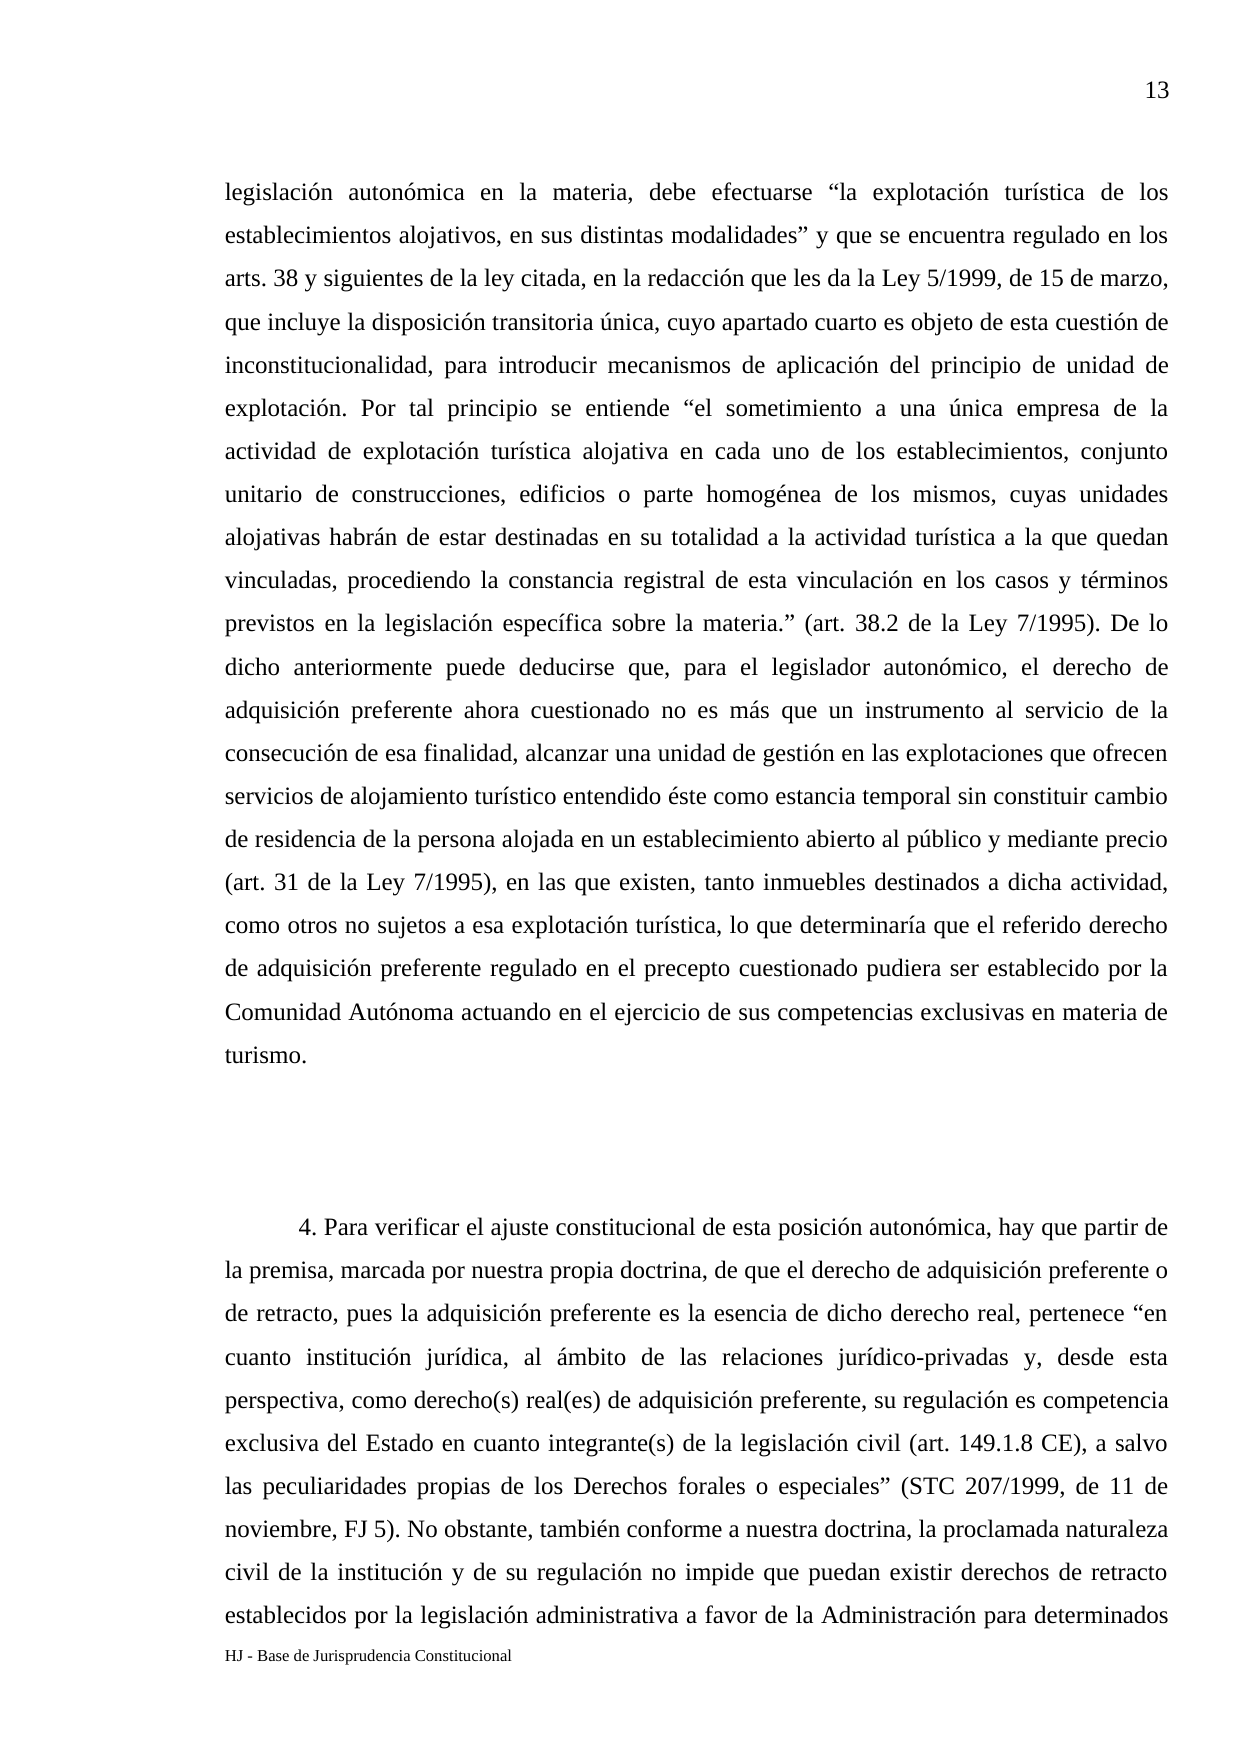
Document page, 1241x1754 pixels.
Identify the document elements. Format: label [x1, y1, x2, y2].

text [224, 177, 1169, 1068]
text [224, 1212, 1169, 1629]
